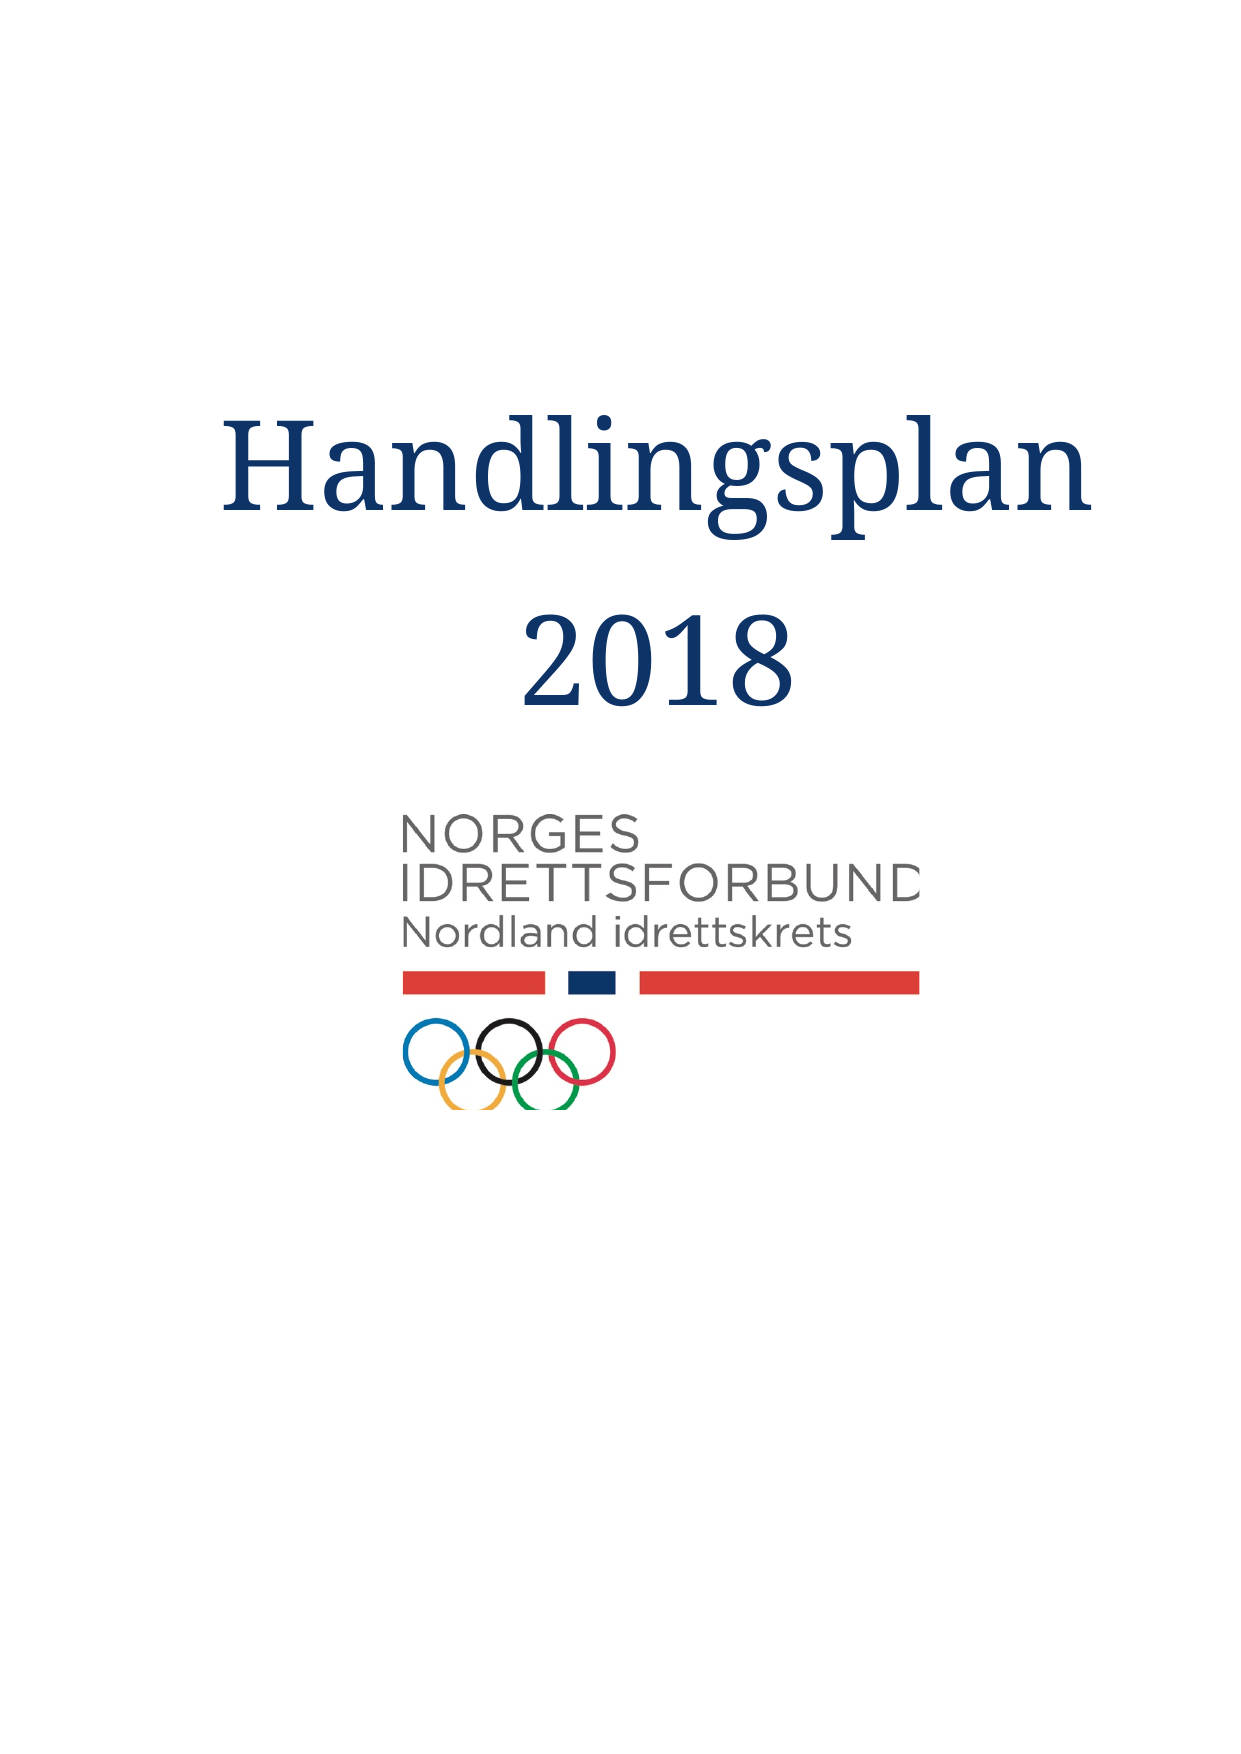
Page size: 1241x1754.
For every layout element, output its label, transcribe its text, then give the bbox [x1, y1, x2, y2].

subtitle 2018 [148, 572, 1167, 742]
subtitle Handlingsplan [148, 377, 1167, 547]
picture [402, 814, 920, 1110]
